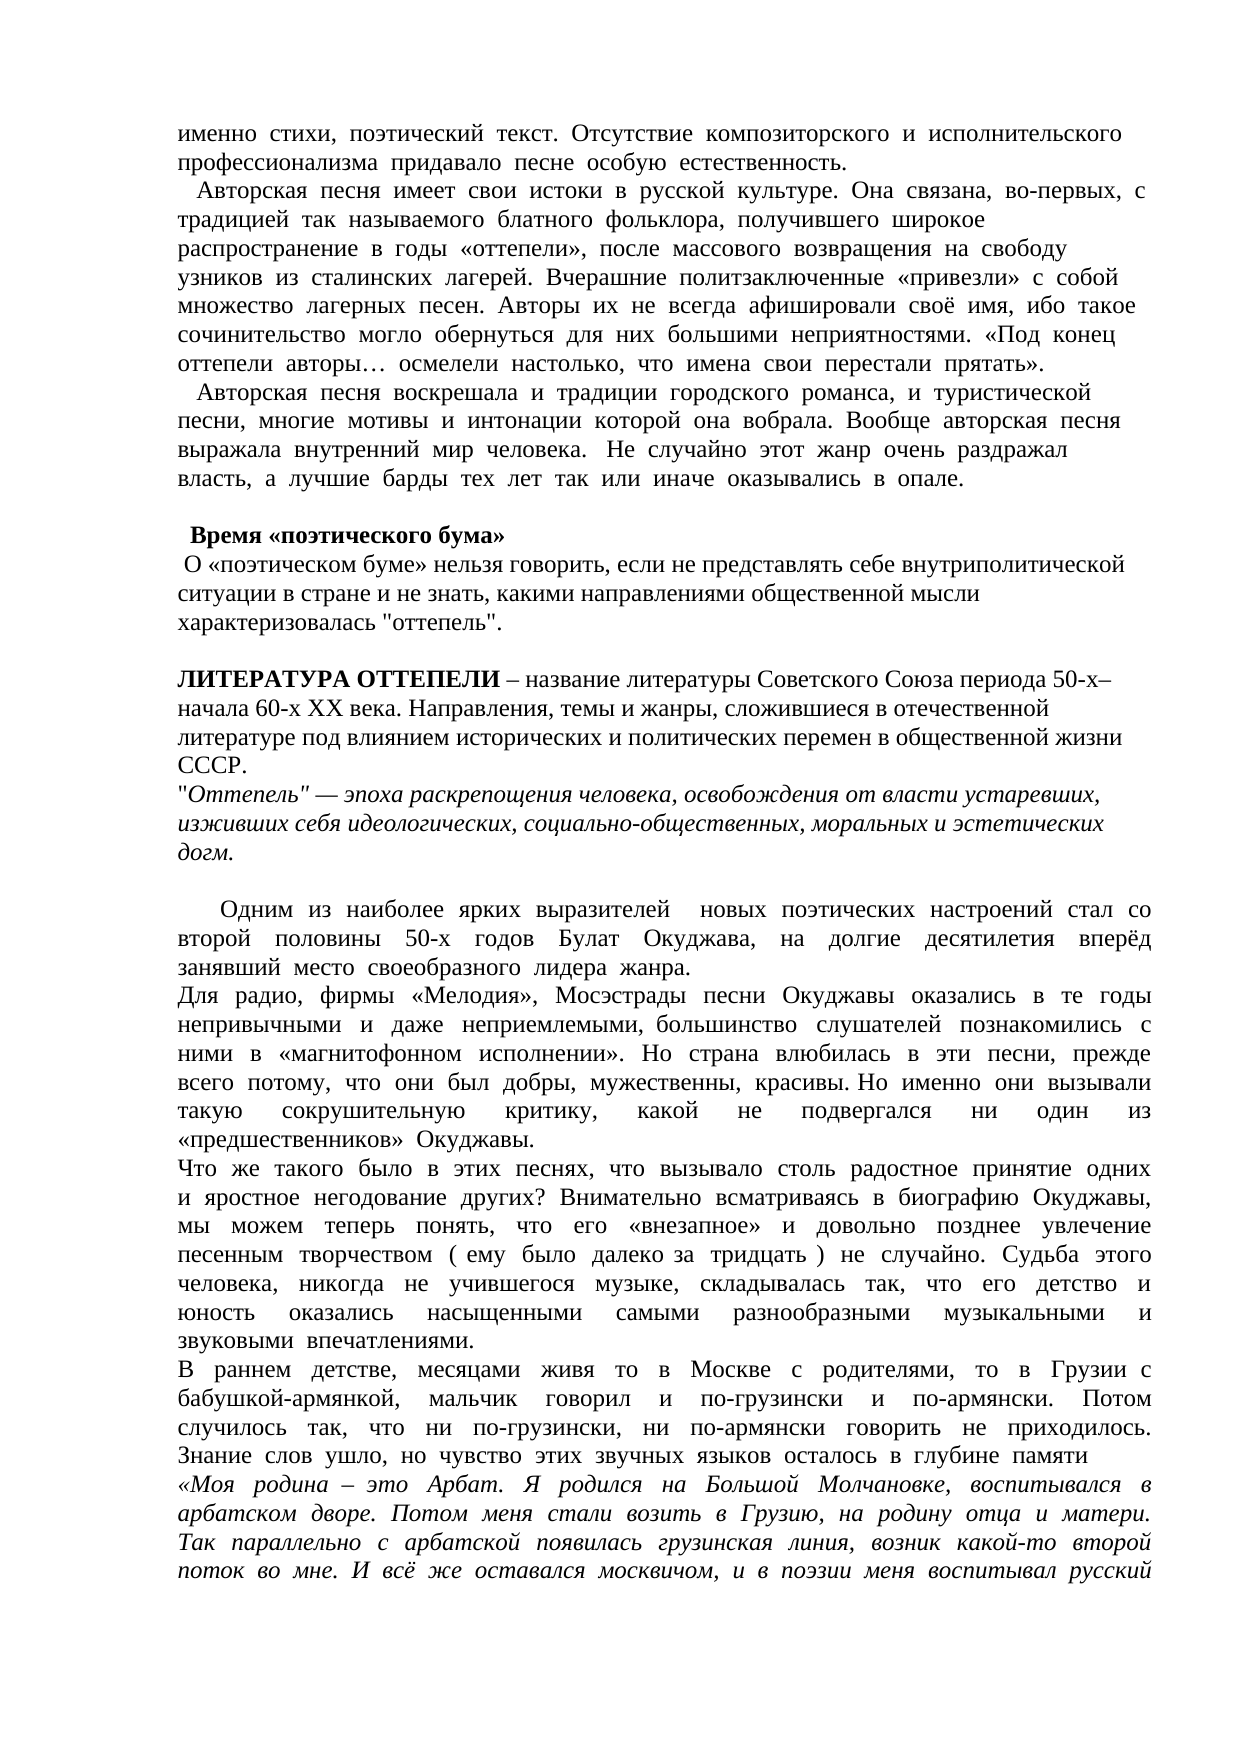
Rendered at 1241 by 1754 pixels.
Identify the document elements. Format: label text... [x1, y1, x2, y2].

text Что же такого было в этих песнях, что вызывало столь радостное принятие одних и яростное негодование других? Внимательно всматриваясь в биографию Окуджавы, мы можем теперь понять, что его «внезапное» и довольно позднее увлечение песенным творчеством ( ему было далеко за тридцать ) не случайно. Судьба этого человека, никогда не учившегося музыке, складывалась так, что его детство и юность оказались насыщенными самыми разнообразными музыкальными и звуковыми впечатлениями. [177, 1153, 1152, 1354]
text Время «поэтического бума» [177, 521, 1152, 549]
text Одним из наиболее ярких выразителей новых поэтических настроений стал со второй половины 50-х годов Булат Окуджава, на долгие десятилетия вперёд занявший место своеобразного лидера жанра. [177, 894, 1152, 981]
text Авторская песня имеет свои истоки в русской культуре. Она связана, во-первых, с традицией так называемого блатного фольклора, получившего широкое распространение в годы «оттепели», после массового возвращения на свободу узников из сталинских лагерей. Вчерашние политзаключенные «привезли» с собой множество лагерных песен. Авторы их не всегда афишировали своё имя, ибо такое сочинительство могло обернуться для них большими неприятностями. «Под конец оттепели авторы… осмелели настолько, что имена свои перестали прятать». [177, 176, 1152, 377]
text ЛИТЕРАТУРА ОТТЕПЕЛИ – название литературы Советского Союза периода 50-х– начала 60-х ХХ века. Направления, темы и жанры, сложившиеся в отечественной литературе под влиянием исторических и политических перемен в общественной жизни СССР. [177, 664, 1152, 779]
text "Оттепель" — эпоха раскрепощения человека, освобождения от власти устаревших, изживших себя идеологических, социально-общественных, моральных и эстетических догм. [177, 779, 1152, 866]
text В раннем детстве, месяцами живя то в Москве с родителями, то в Грузии с бабушкой-армянкой, мальчик говорил и по-грузински и по-армянски. Потом случилось так, что ни по-грузински, ни по-армянски говорить не приходилось. Знание слов ушло, но чувство этих звучных языков осталось в глубине памяти [177, 1354, 1152, 1469]
text О «поэтическом буме» нельзя говорить, если не представлять себе внутриполитической ситуации в стране и не знать, какими направлениями общественной мысли характеризовалась "оттепель". [177, 549, 1152, 636]
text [177, 1469, 1152, 1584]
text Для радио, фирмы «Мелодия», Мосэстрады песни Окуджавы оказались в те годы непривычными и даже неприемлемыми, большинство слушателей познакомились с ними в «магнитофонном исполнении». Но страна влюбилась в эти песни, прежде всего потому, что они был добры, мужественны, красивы. Но именно они вызывали такую сокрушительную критику, какой не подвергался ни один из «предшественников» Окуджавы. [177, 981, 1152, 1153]
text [177, 118, 1152, 176]
text Авторская песня воскрешала и традиции городского романса, и туристической песни, многие мотивы и интонации которой она вобрала. Вообще авторская песня выражала внутренний мир человека. Не случайно этот жанр очень раздражал власть, а лучшие барды тех лет так или иначе оказывались в опале. [177, 377, 1152, 492]
